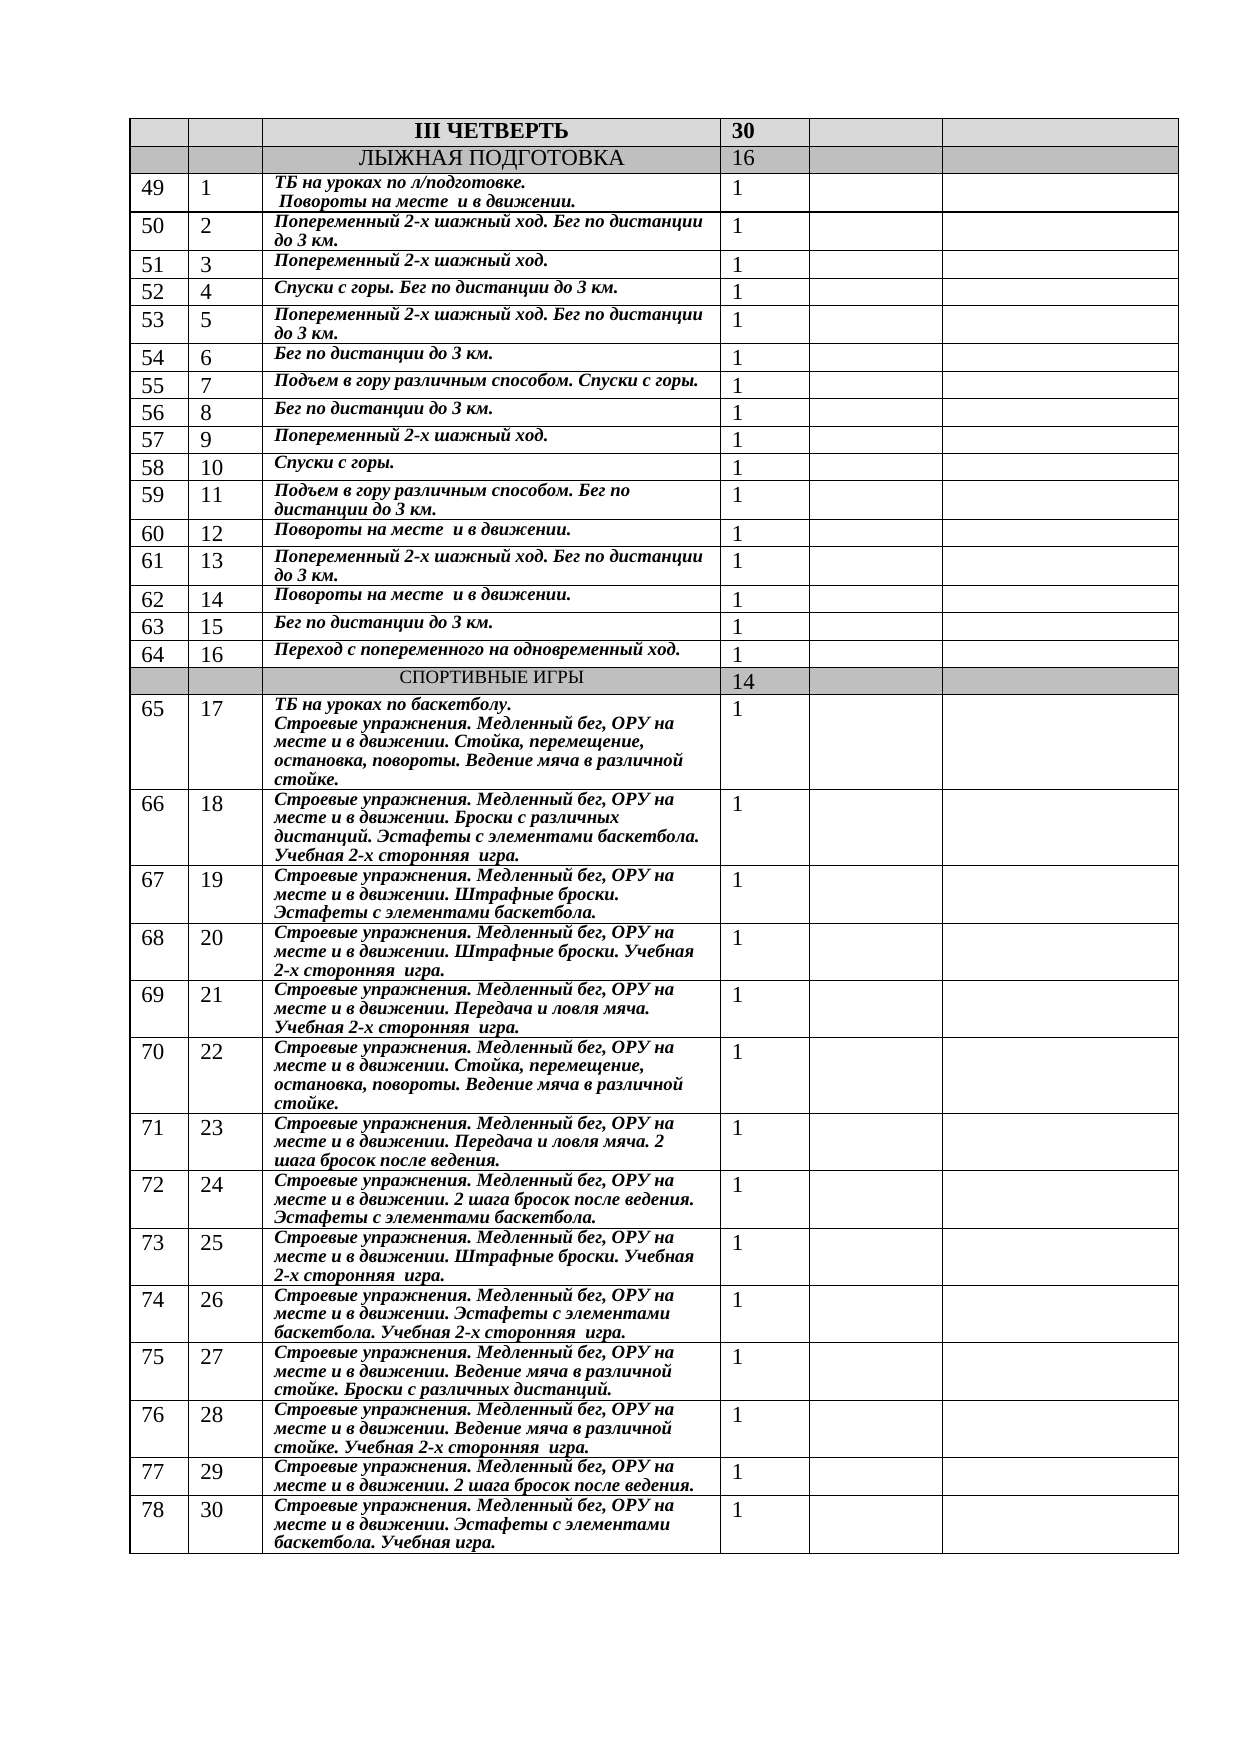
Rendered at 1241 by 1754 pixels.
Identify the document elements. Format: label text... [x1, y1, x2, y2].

table_cell [810, 641, 942, 667]
table_cell [943, 481, 1178, 519]
table_cell [943, 924, 1178, 980]
table_cell 69 [131, 981, 188, 1037]
table_cell [943, 306, 1178, 343]
table_cell 1 [721, 1496, 809, 1553]
table_cell 1 [721, 613, 809, 639]
table_cell 67 [131, 866, 188, 922]
table_cell Попеременный 2-х шажный ход. [263, 251, 720, 277]
table_cell 65 [131, 695, 188, 789]
table_cell 1 [721, 1171, 809, 1228]
table_cell [943, 520, 1178, 546]
table_cell Попеременный 2-х шажный ход. Бег по дистанции до 3 км. [263, 213, 720, 250]
table_cell [943, 1038, 1178, 1113]
table_cell 51 [131, 251, 188, 277]
table_cell 60 [131, 520, 188, 546]
table_cell Строевые упражнения. Медленный бег, ОРУ на месте и в движении. Эстафеты с элементами баскетбола. Учебная игра. [263, 1496, 720, 1553]
table_cell [810, 1401, 942, 1457]
table_cell [810, 1343, 942, 1399]
table_cell [810, 520, 942, 546]
table_cell 24 [189, 1171, 262, 1228]
table_cell [810, 1171, 942, 1228]
table_cell 1 [721, 695, 809, 789]
table_cell [810, 1229, 942, 1285]
table_cell [810, 279, 942, 305]
table_cell 75 [131, 1343, 188, 1399]
table_cell 5 [189, 306, 262, 343]
table_cell [810, 547, 942, 585]
table_cell [810, 981, 942, 1037]
table_cell 1 [721, 427, 809, 453]
table_cell [943, 372, 1178, 398]
table_cell 22 [189, 1038, 262, 1113]
table_cell 27 [189, 1343, 262, 1399]
table_cell [810, 866, 942, 922]
table_cell 77 [131, 1458, 188, 1495]
table_cell 23 [189, 1114, 262, 1170]
table_cell [943, 174, 1178, 211]
table_cell [943, 695, 1178, 789]
table_cell 1 [721, 399, 809, 426]
table_cell Строевые упражнения. Медленный бег, ОРУ на месте и в движении. Передача и ловля мяча. Учебная 2-х сторонняя игра. [263, 981, 720, 1037]
table_cell [810, 668, 942, 694]
table_cell 71 [131, 1114, 188, 1170]
table_cell 55 [131, 372, 188, 398]
table_cell [810, 399, 942, 426]
table_cell 1 [721, 790, 809, 865]
table_cell [810, 1038, 942, 1113]
table_header [131, 119, 188, 146]
table_cell 68 [131, 924, 188, 980]
table_cell Строевые упражнения. Медленный бег, ОРУ на месте и в движении. Стойка, перемещение, остановка, повороты. Ведение мяча в различной стойке. [263, 1038, 720, 1113]
table_cell 19 [189, 866, 262, 922]
table_cell [943, 1343, 1178, 1399]
table_cell [810, 174, 942, 211]
table_cell [943, 1171, 1178, 1228]
table_cell [810, 454, 942, 480]
table_cell 1 [721, 1114, 809, 1170]
table_cell [810, 613, 942, 639]
table_cell 61 [131, 547, 188, 585]
table_cell 1 [721, 866, 809, 922]
table_cell 1 [721, 454, 809, 480]
table_cell [943, 981, 1178, 1037]
table_header [189, 119, 262, 146]
table_cell 52 [131, 279, 188, 305]
table_cell [189, 147, 262, 173]
table_cell [943, 1458, 1178, 1495]
table_cell 72 [131, 1171, 188, 1228]
table_cell [943, 1114, 1178, 1170]
table_cell [943, 251, 1178, 277]
table_cell 1 [721, 641, 809, 667]
table_cell СПОРТИВНЫЕ ИГРЫ [263, 668, 720, 694]
table_cell [943, 668, 1178, 694]
table_cell [943, 613, 1178, 639]
table_cell Подъем в гору различным способом. Бег по дистанции до 3 км. [263, 481, 720, 519]
table_cell [810, 213, 942, 250]
table_cell 74 [131, 1286, 188, 1342]
table_cell [943, 1286, 1178, 1342]
table_cell 1 [721, 213, 809, 250]
table_cell Повороты на месте и в движении. [263, 520, 720, 546]
table_cell 56 [131, 399, 188, 426]
table_cell [943, 586, 1178, 612]
table_cell 28 [189, 1401, 262, 1457]
table_cell [943, 641, 1178, 667]
table_cell 57 [131, 427, 188, 453]
table_cell [131, 147, 188, 173]
table_cell Строевые упражнения. Медленный бег, ОРУ на месте и в движении. 2 шага бросок после ведения. [263, 1458, 720, 1495]
table_cell [810, 344, 942, 371]
table_cell 1 [189, 174, 262, 211]
table_cell 1 [721, 981, 809, 1037]
table_cell 9 [189, 427, 262, 453]
table_cell [189, 668, 262, 694]
table_cell [810, 790, 942, 865]
table_header 30 [721, 119, 809, 146]
table_cell 1 [721, 1401, 809, 1457]
table_cell [810, 251, 942, 277]
table_cell 70 [131, 1038, 188, 1113]
table_cell [810, 372, 942, 398]
table_cell 1 [721, 1343, 809, 1399]
table_cell 73 [131, 1229, 188, 1285]
table_cell 1 [721, 251, 809, 277]
table_cell ТБ на уроках по баскетболу. Строевые упражнения. Медленный бег, ОРУ на месте и в движении. Стойка, перемещение, остановка, повороты. Ведение мяча в различной стойке. [263, 695, 720, 789]
table_cell 76 [131, 1401, 188, 1457]
table_cell [810, 924, 942, 980]
table_cell [943, 790, 1178, 865]
table_cell 14 [721, 668, 809, 694]
table_cell [943, 147, 1178, 173]
table_cell 64 [131, 641, 188, 667]
table_cell [810, 695, 942, 789]
table_cell 1 [721, 547, 809, 585]
table_cell 1 [721, 586, 809, 612]
table_cell Строевые упражнения. Медленный бег, ОРУ на месте и в движении. 2 шага бросок после ведения. Эстафеты с элементами баскетбола. [263, 1171, 720, 1228]
table_cell 17 [189, 695, 262, 789]
table_cell 18 [189, 790, 262, 865]
table_cell 11 [189, 481, 262, 519]
table_cell Строевые упражнения. Медленный бег, ОРУ на месте и в движении. Ведение мяча в различной стойке. Учебная 2-х сторонняя игра. [263, 1401, 720, 1457]
table_cell [810, 306, 942, 343]
table_cell [810, 1114, 942, 1170]
table_cell [810, 1286, 942, 1342]
table_cell 3 [189, 251, 262, 277]
table_cell 1 [721, 520, 809, 546]
table_cell 14 [189, 586, 262, 612]
table_cell [943, 1229, 1178, 1285]
table_cell Строевые упражнения. Медленный бег, ОРУ на месте и в движении. Эстафеты с элементами баскетбола. Учебная 2-х сторонняя игра. [263, 1286, 720, 1342]
table_cell 16 [189, 641, 262, 667]
table_cell Бег по дистанции до 3 км. [263, 613, 720, 639]
table_cell 2 [189, 213, 262, 250]
table_cell 6 [189, 344, 262, 371]
table_cell 8 [189, 399, 262, 426]
table_cell 1 [721, 306, 809, 343]
table_cell ЛЫЖНАЯ ПОДГОТОВКА [263, 147, 720, 173]
table_cell 1 [721, 372, 809, 398]
table_cell 15 [189, 613, 262, 639]
table_cell 1 [721, 924, 809, 980]
table_cell 1 [721, 279, 809, 305]
table_cell 1 [721, 1286, 809, 1342]
table_cell Бег по дистанции до 3 км. [263, 399, 720, 426]
table_cell 50 [131, 213, 188, 250]
table_cell [943, 213, 1178, 250]
table_cell 12 [189, 520, 262, 546]
table_cell Переход с попеременного на одновременный ход. [263, 641, 720, 667]
table_cell 26 [189, 1286, 262, 1342]
table_cell [810, 481, 942, 519]
table_cell Попеременный 2-х шажный ход. [263, 427, 720, 453]
table_cell Спуски с горы. [263, 454, 720, 480]
table_cell 66 [131, 790, 188, 865]
table_cell [810, 1458, 942, 1495]
table_cell [943, 1401, 1178, 1457]
table_cell 54 [131, 344, 188, 371]
table_cell Повороты на месте и в движении. [263, 586, 720, 612]
table_cell [943, 399, 1178, 426]
table_cell [810, 427, 942, 453]
table_header [810, 119, 942, 146]
table_cell Попеременный 2-х шажный ход. Бег по дистанции до 3 км. [263, 306, 720, 343]
table_cell 1 [721, 1038, 809, 1113]
table_cell Строевые упражнения. Медленный бег, ОРУ на месте и в движении. Штрафные броски. Учебная 2-х сторонняя игра. [263, 924, 720, 980]
table_cell 53 [131, 306, 188, 343]
table_cell [943, 279, 1178, 305]
table_cell Бег по дистанции до 3 км. [263, 344, 720, 371]
table_cell 58 [131, 454, 188, 480]
table_cell 1 [721, 344, 809, 371]
table_cell 1 [721, 1229, 809, 1285]
table_cell [131, 668, 188, 694]
table_cell 13 [189, 547, 262, 585]
table_cell 16 [721, 147, 809, 173]
table_cell 63 [131, 613, 188, 639]
table_cell 29 [189, 1458, 262, 1495]
table_cell [943, 547, 1178, 585]
table_cell 78 [131, 1496, 188, 1553]
table_cell 30 [189, 1496, 262, 1553]
table_cell ТБ на уроках по л/подготовке. Повороты на месте и в движении. [263, 174, 720, 211]
table_cell [943, 454, 1178, 480]
table_cell 49 [131, 174, 188, 211]
table_cell 10 [189, 454, 262, 480]
table_cell 7 [189, 372, 262, 398]
table_cell [943, 344, 1178, 371]
table_cell 59 [131, 481, 188, 519]
table_cell 1 [721, 174, 809, 211]
table_cell 25 [189, 1229, 262, 1285]
table_cell Попеременный 2-х шажный ход. Бег по дистанции до 3 км. [263, 547, 720, 585]
table_cell [810, 586, 942, 612]
table_cell 21 [189, 981, 262, 1037]
table_cell [943, 427, 1178, 453]
table_cell 4 [189, 279, 262, 305]
table_cell Подъем в гору различным способом. Спуски с горы. [263, 372, 720, 398]
table_cell Строевые упражнения. Медленный бег, ОРУ на месте и в движении. Штрафные броски. Эстафеты с элементами баскетбола. [263, 866, 720, 922]
table_cell [810, 1496, 942, 1553]
table_cell 62 [131, 586, 188, 612]
table_cell 20 [189, 924, 262, 980]
table_cell [943, 866, 1178, 922]
table_cell Строевые упражнения. Медленный бег, ОРУ на месте и в движении. Броски с различных дистанций. Эстафеты с элементами баскетбола. Учебная 2-х сторонняя игра. [263, 790, 720, 865]
table_cell Спуски с горы. Бег по дистанции до 3 км. [263, 279, 720, 305]
table_cell Строевые упражнения. Медленный бег, ОРУ на месте и в движении. Ведение мяча в различной стойке. Броски с различных дистанций. [263, 1343, 720, 1399]
table_cell [810, 147, 942, 173]
table_cell 1 [721, 1458, 809, 1495]
table_header [943, 119, 1178, 146]
table_cell [943, 1496, 1178, 1553]
table_cell 1 [721, 481, 809, 519]
table_cell Строевые упражнения. Медленный бег, ОРУ на месте и в движении. Штрафные броски. Учебная 2-х сторонняя игра. [263, 1229, 720, 1285]
table_cell Строевые упражнения. Медленный бег, ОРУ на месте и в движении. Передача и ловля мяча. 2 шага бросок после ведения. [263, 1114, 720, 1170]
table_header III ЧЕТВЕРТЬ [263, 119, 720, 146]
